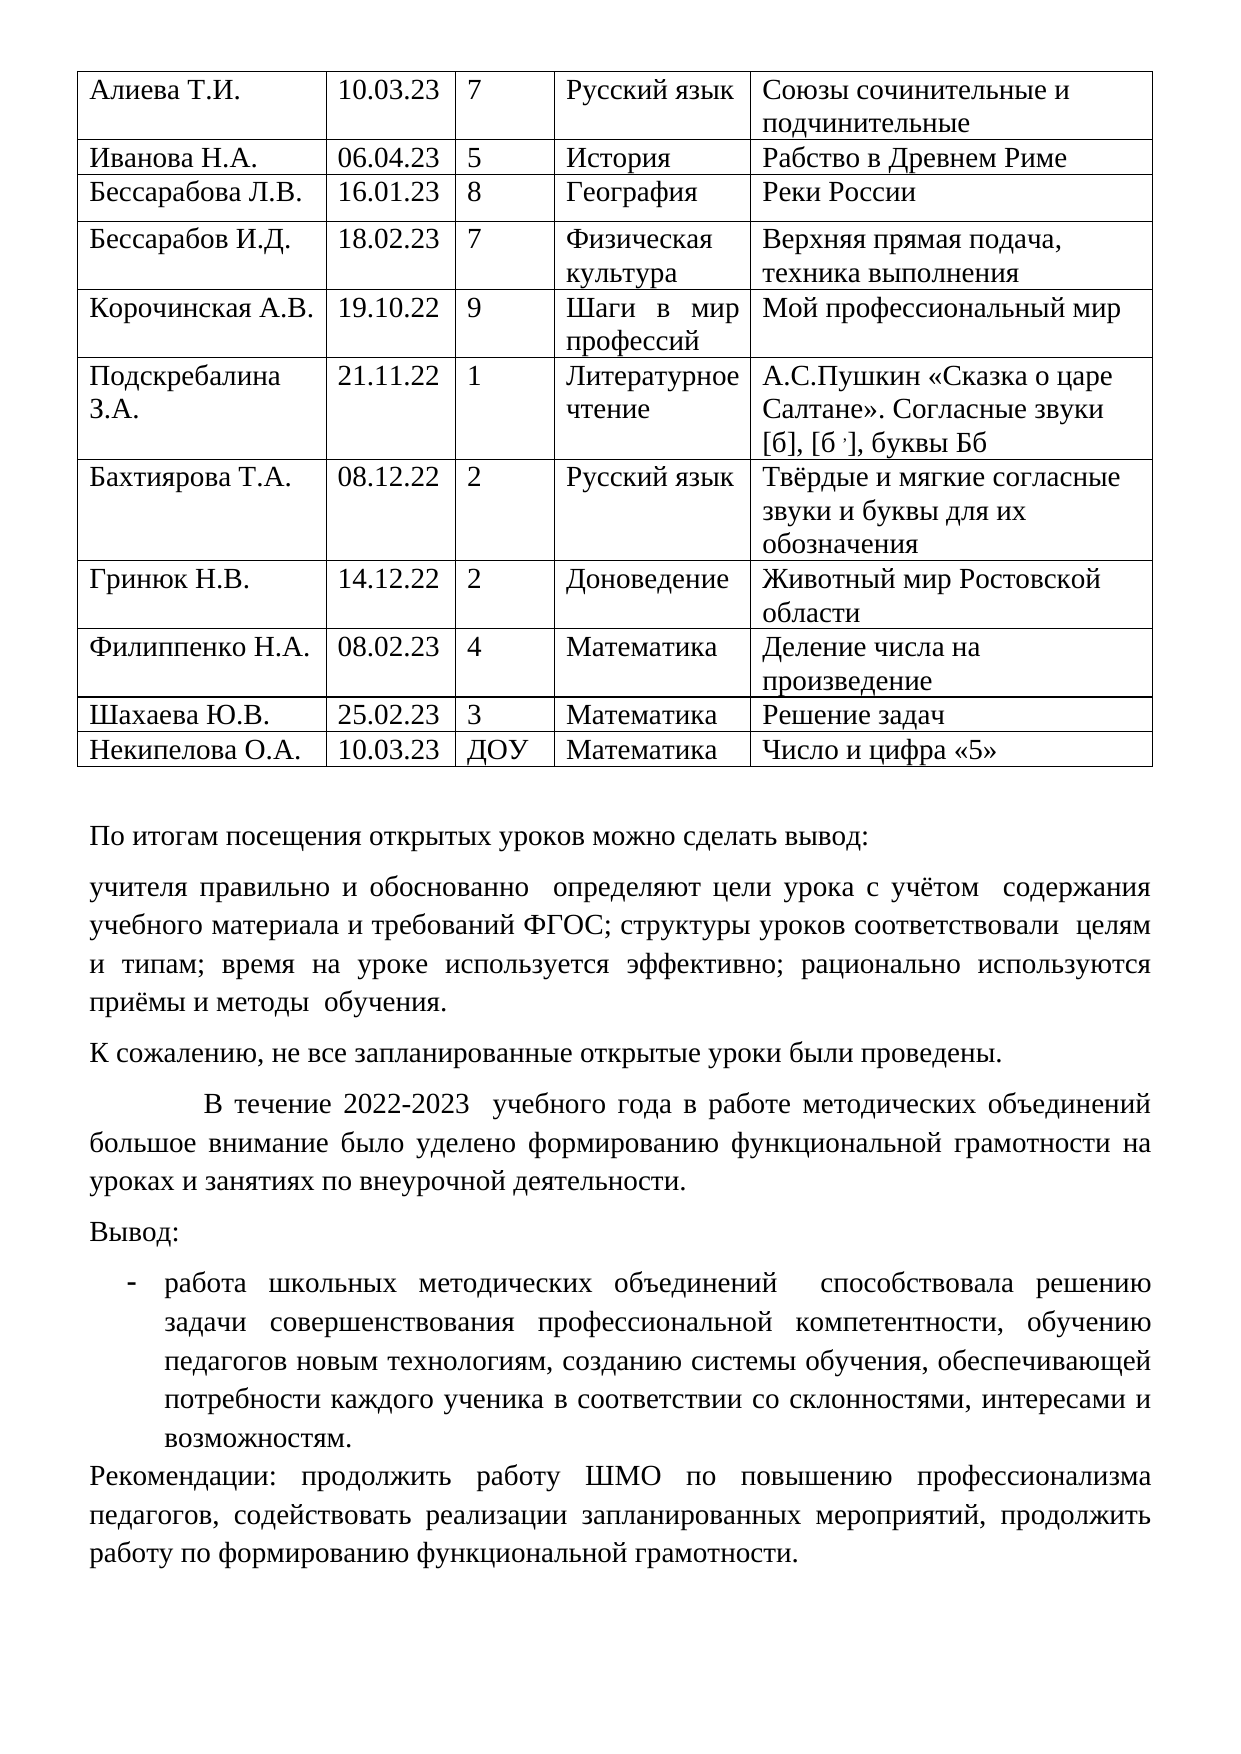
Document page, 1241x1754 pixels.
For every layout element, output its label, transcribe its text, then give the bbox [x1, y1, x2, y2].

list работа школьных методических объединений способствовала решению задачи совершенствования профессиональной компетентности, обучению педагогов новым технологиям, созданию системы обучения, обеспечивающей потребности каждого ученика в соответствии со склонностями, интересами и возможностям. [127, 1266, 1152, 1453]
table_cell Математика [555, 732, 750, 766]
table_cell Математика [555, 698, 750, 731]
table_cell Филиппенко Н.А. [78, 629, 326, 696]
table_cell Алиева Т.И. [78, 72, 326, 139]
table_cell Шаги в мир профессий [555, 290, 750, 357]
table_cell 18.02.23 [327, 222, 455, 289]
table_cell Подскребалина З.А. [78, 358, 326, 458]
text Вывод: [89, 1214, 1152, 1248]
table_cell Гринюк Н.В. [78, 561, 326, 628]
table_cell 7 [456, 72, 554, 139]
table_cell Деление числа на произведение [751, 629, 1152, 696]
table_cell ДОУ [456, 732, 554, 766]
table_cell Твёрдые и мягкие согласные звуки и буквы для их обозначения [751, 460, 1152, 560]
table_cell Животный мир Ростовской области [751, 561, 1152, 628]
table_cell История [555, 140, 750, 173]
text По итогам посещения открытых уроков можно сделать вывод: [89, 818, 1152, 851]
table_cell Русский язык [555, 72, 750, 139]
table_cell 06.04.23 [327, 140, 455, 173]
table_cell Иванова Н.А. [78, 140, 326, 173]
table_cell 14.12.22 [327, 561, 455, 628]
text учителя правильно и обоснованно определяют цели урока с учётом содержания учебного материала и требований ФГОС; структуры уроков соответствовали целям и типам; время на уроке используется эффективно; рационально используются приёмы и методы обучения. [89, 869, 1152, 1018]
table_cell Математика [555, 629, 750, 696]
table_cell Реки России [751, 175, 1152, 221]
table_cell 8 [456, 175, 554, 221]
text В течение 2022-2023 учебного года в работе методических объединений большое внимание было уделено формированию функциональной грамотности на уроках и занятиях по внеурочной деятельности. [89, 1086, 1152, 1197]
table_cell Бахтиярова Т.А. [78, 460, 326, 560]
table_cell Литературное чтение [555, 358, 750, 458]
table_cell Верхняя прямая подача, техника выполнения [751, 222, 1152, 289]
table_cell 7 [456, 222, 554, 289]
table_cell Союзы сочинительные и подчинительные [751, 72, 1152, 139]
table_cell Мой профессиональный мир [751, 290, 1152, 357]
table_cell 2 [456, 561, 554, 628]
table_cell Бессарабов И.Д. [78, 222, 326, 289]
table_cell 08.12.22 [327, 460, 455, 560]
table_cell Физическая культура [555, 222, 750, 289]
table_cell 5 [456, 140, 554, 173]
text Рекомендации: продолжить работу ШМО по повышению профессионализма педагогов, содействовать реализации запланированных мероприятий, продолжить работу по формированию функциональной грамотности. [89, 1458, 1152, 1569]
table_cell География [555, 175, 750, 221]
table_cell Рабство в Древнем Риме [751, 140, 1152, 173]
table_cell 2 [456, 460, 554, 560]
table_cell 21.11.22 [327, 358, 455, 458]
table_cell 08.02.23 [327, 629, 455, 696]
table_cell 10.03.23 [327, 732, 455, 766]
table_cell 25.02.23 [327, 698, 455, 731]
table_cell 9 [456, 290, 554, 357]
table_cell Бессарабова Л.В. [78, 175, 326, 221]
table_cell 1 [456, 358, 554, 458]
table_cell 19.10.22 [327, 290, 455, 357]
table_cell Число и цифра «5» [751, 732, 1152, 766]
table_cell Доноведение [555, 561, 750, 628]
table_cell Решение задач [751, 698, 1152, 731]
table_cell Русский язык [555, 460, 750, 560]
table_cell Некипелова О.А. [78, 732, 326, 766]
table_cell 10.03.23 [327, 72, 455, 139]
table_cell 4 [456, 629, 554, 696]
table_cell 3 [456, 698, 554, 731]
table_cell 16.01.23 [327, 175, 455, 221]
table_cell Корочинская А.В. [78, 290, 326, 357]
text К сожалению, не все запланированные открытые уроки были проведены. [89, 1035, 1152, 1069]
table_cell Шахаева Ю.В. [78, 698, 326, 731]
table_cell А.С.Пушкин «Сказка о царе Салтане». Согласные звуки [б], [б ,], буквы Бб [751, 358, 1152, 458]
